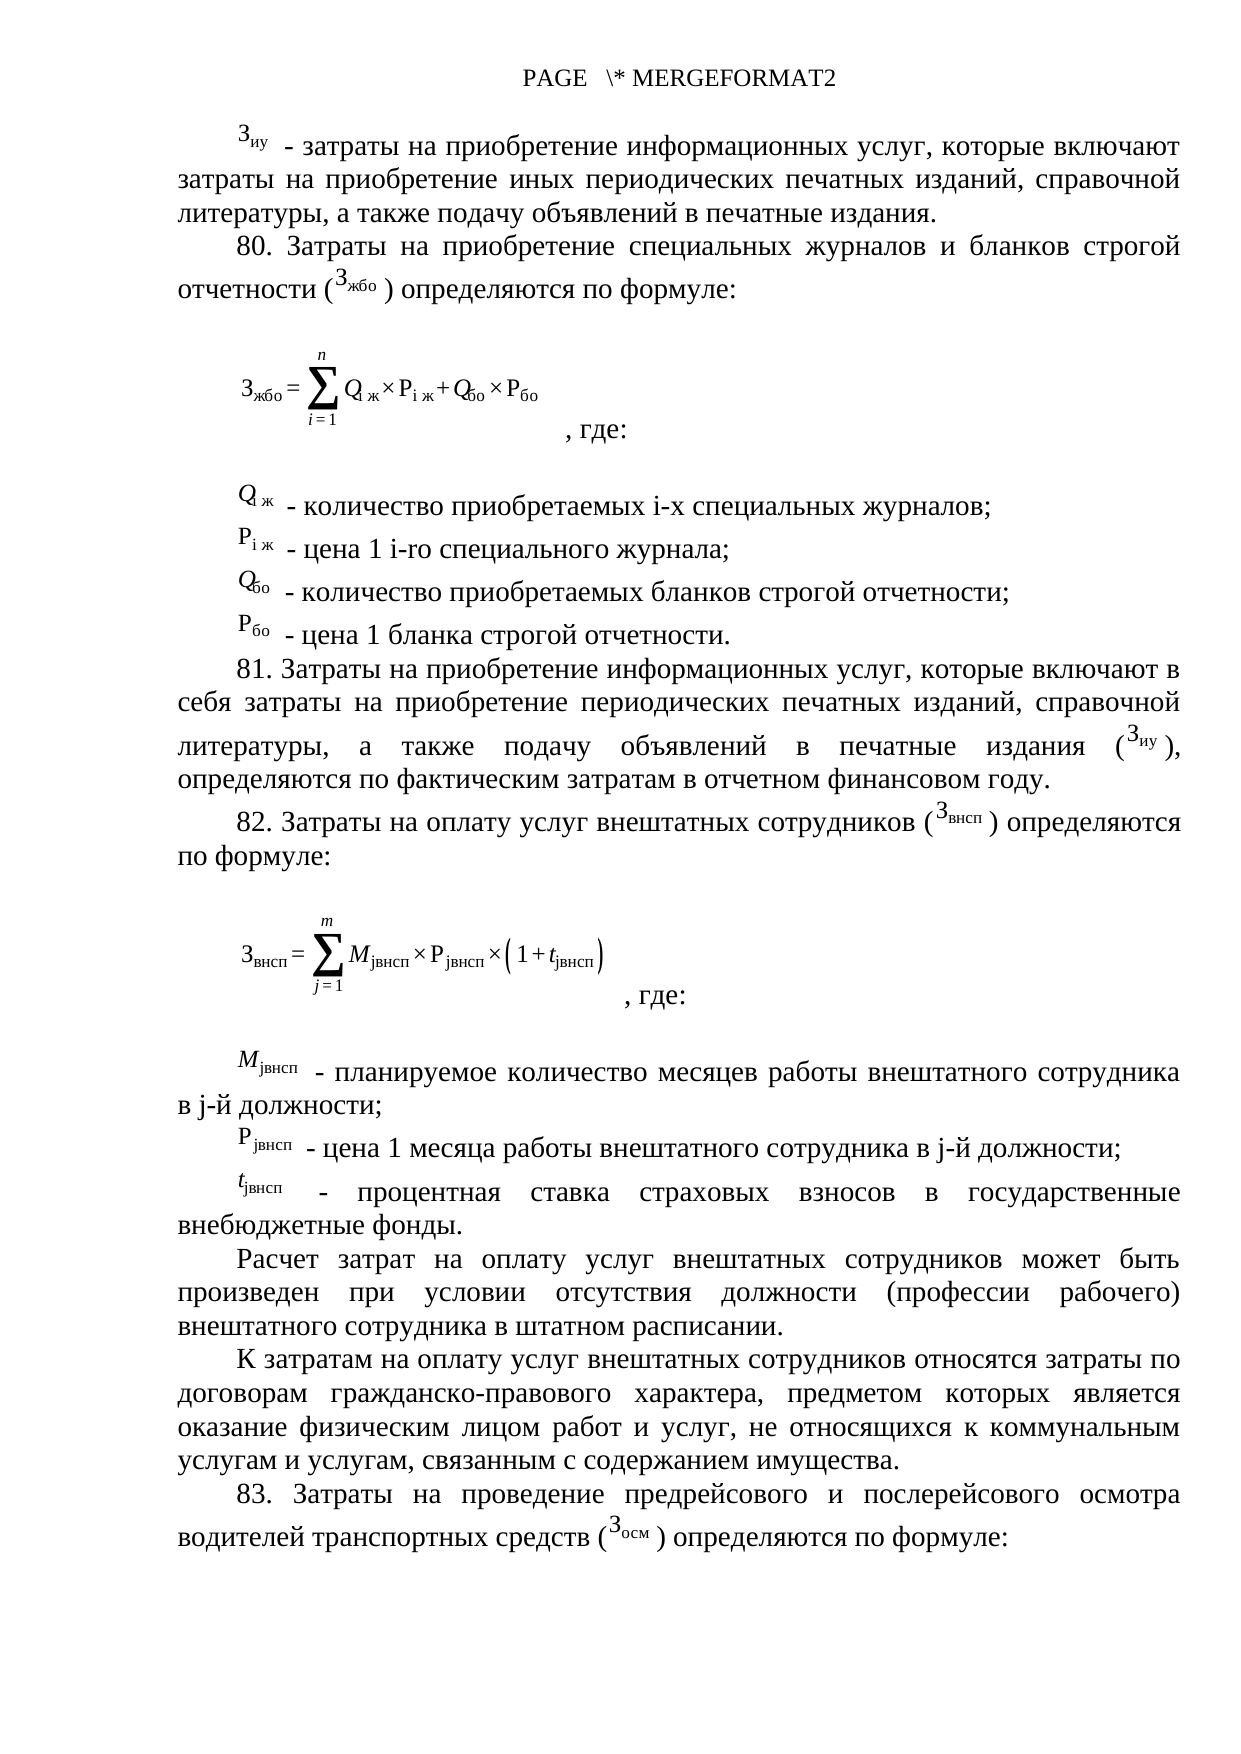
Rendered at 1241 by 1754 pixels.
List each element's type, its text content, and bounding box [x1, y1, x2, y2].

text - цена 1 бланка строгой отчетности. [177, 608, 1181, 651]
text 81. Затраты на приобретение информационных услуг, которые включают в себя затраты на приобретение периодических печатных изданий, справочной литературы, а также подачу объявлений в печатные издания (), определяются по фактическим затратам в отчетном финансовом году. [177, 651, 1181, 795]
text 83. Затраты на проведение предрейсового и послерейсового осмотра водителей транспортных средств () определяются по формуле: [177, 1476, 1181, 1552]
text - планируемое количество месяцев работы внештатного сотрудника в j-й должности; [177, 1044, 1181, 1121]
text 80. Затраты на приобретение специальных журналов и бланков строгой отчетности () определяются по формуле: [177, 228, 1181, 305]
text - цена 1 i-ro специального журнала; [177, 521, 1181, 564]
text , где: [177, 339, 1181, 444]
text - цена 1 месяца работы внештатного сотрудника в j-й должности; [177, 1121, 1181, 1164]
text 82. Затраты на оплату услуг внештатных сотрудников () определяются по формуле: [177, 795, 1181, 871]
text - количество приобретаемых i-x специальных журналов; [177, 478, 1181, 521]
text - затраты на приобретение информационных услуг, которые включают затраты на приобретение иных периодических печатных изданий, справочной литературы, а также подачу объявлений в печатные издания. [177, 118, 1181, 228]
text - количество приобретаемых бланков строгой отчетности; [177, 564, 1181, 608]
text К затратам на оплату услуг внештатных сотрудников относятся затраты по договорам гражданско-правового характера, предметом которых является оказание физическим лицом работ и услуг, не относящихся к коммунальным услугам и услугам, связанным с содержанием имущества. [177, 1342, 1181, 1476]
text Расчет затрат на оплату услуг внештатных сотрудников может быть произведен при условии отсутствия должности (профессии рабочего) внештатного сотрудника в штатном расписании. [177, 1241, 1181, 1342]
text , где: [177, 905, 1181, 1011]
text - процентная ставка страховых взносов в государственные внебюджетные фонды. [177, 1164, 1181, 1241]
